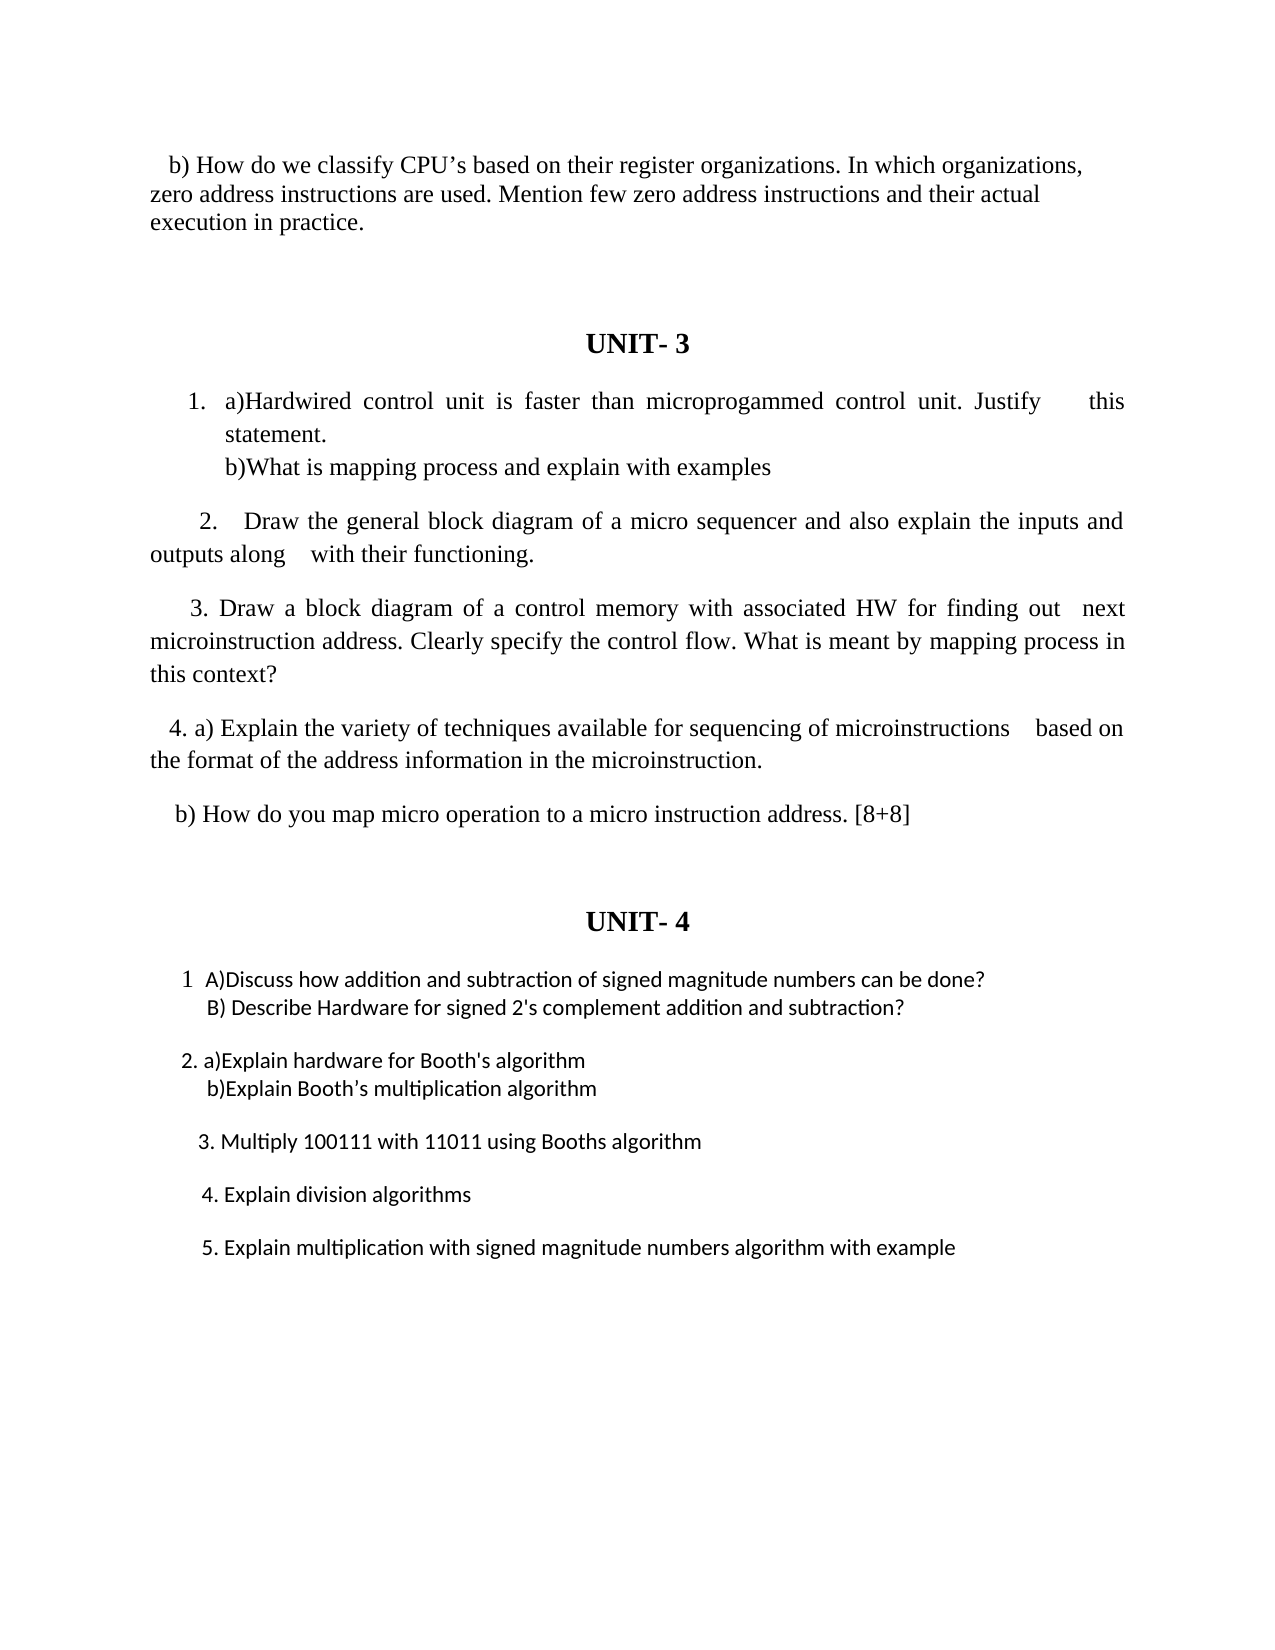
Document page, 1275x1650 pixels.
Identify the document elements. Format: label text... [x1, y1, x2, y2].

text b) How do you map micro operation to a micro instruction address. [8+8] [150, 799, 1125, 828]
text B) Describe Hardware for signed 2's complement addition and subtraction? [150, 993, 1125, 1021]
text 3. Draw a block diagram of a control memory with associated HW for finding out next microinstruction address. Clearly specify the control flow. What is meant by mapping process in this context? [150, 593, 1125, 687]
text b) How do we classify CPU’s based on their register organizations. In which organizations, zero address instructions are used. Mention few zero address instructions and their actual execution in practice. [150, 150, 1125, 236]
text 3. Multiply 100111 with 11011 using Booths algorithm [187, 1127, 1125, 1155]
text 4. Explain division algorithms [150, 1180, 1125, 1208]
text 2. Draw the general block diagram of a micro sequencer and also explain the inputs and outputs along with their functioning. [150, 506, 1125, 568]
text UNIT- 4 [150, 904, 1125, 938]
list a)Hardwired control unit is faster than microprogammed control unit. Justify this statement. [187, 386, 1125, 448]
text 4. a) Explain the variety of techniques available for sequencing of microinstructions based on the format of the address information in the microinstruction. [150, 713, 1125, 774]
text 5. Explain multiplication with signed magnitude numbers algorithm with example [150, 1233, 1125, 1261]
text UNIT- 3 [150, 327, 1125, 360]
text 1 A)Discuss how addition and subtraction of signed magnitude numbers can be done? [150, 964, 1125, 993]
list b)What is mapping process and explain with examples [225, 452, 1125, 481]
text b)Explain Booth’s multiplication algorithm [150, 1074, 1125, 1102]
text 2. a)Explain hardware for Booth's algorithm [150, 1046, 1125, 1074]
